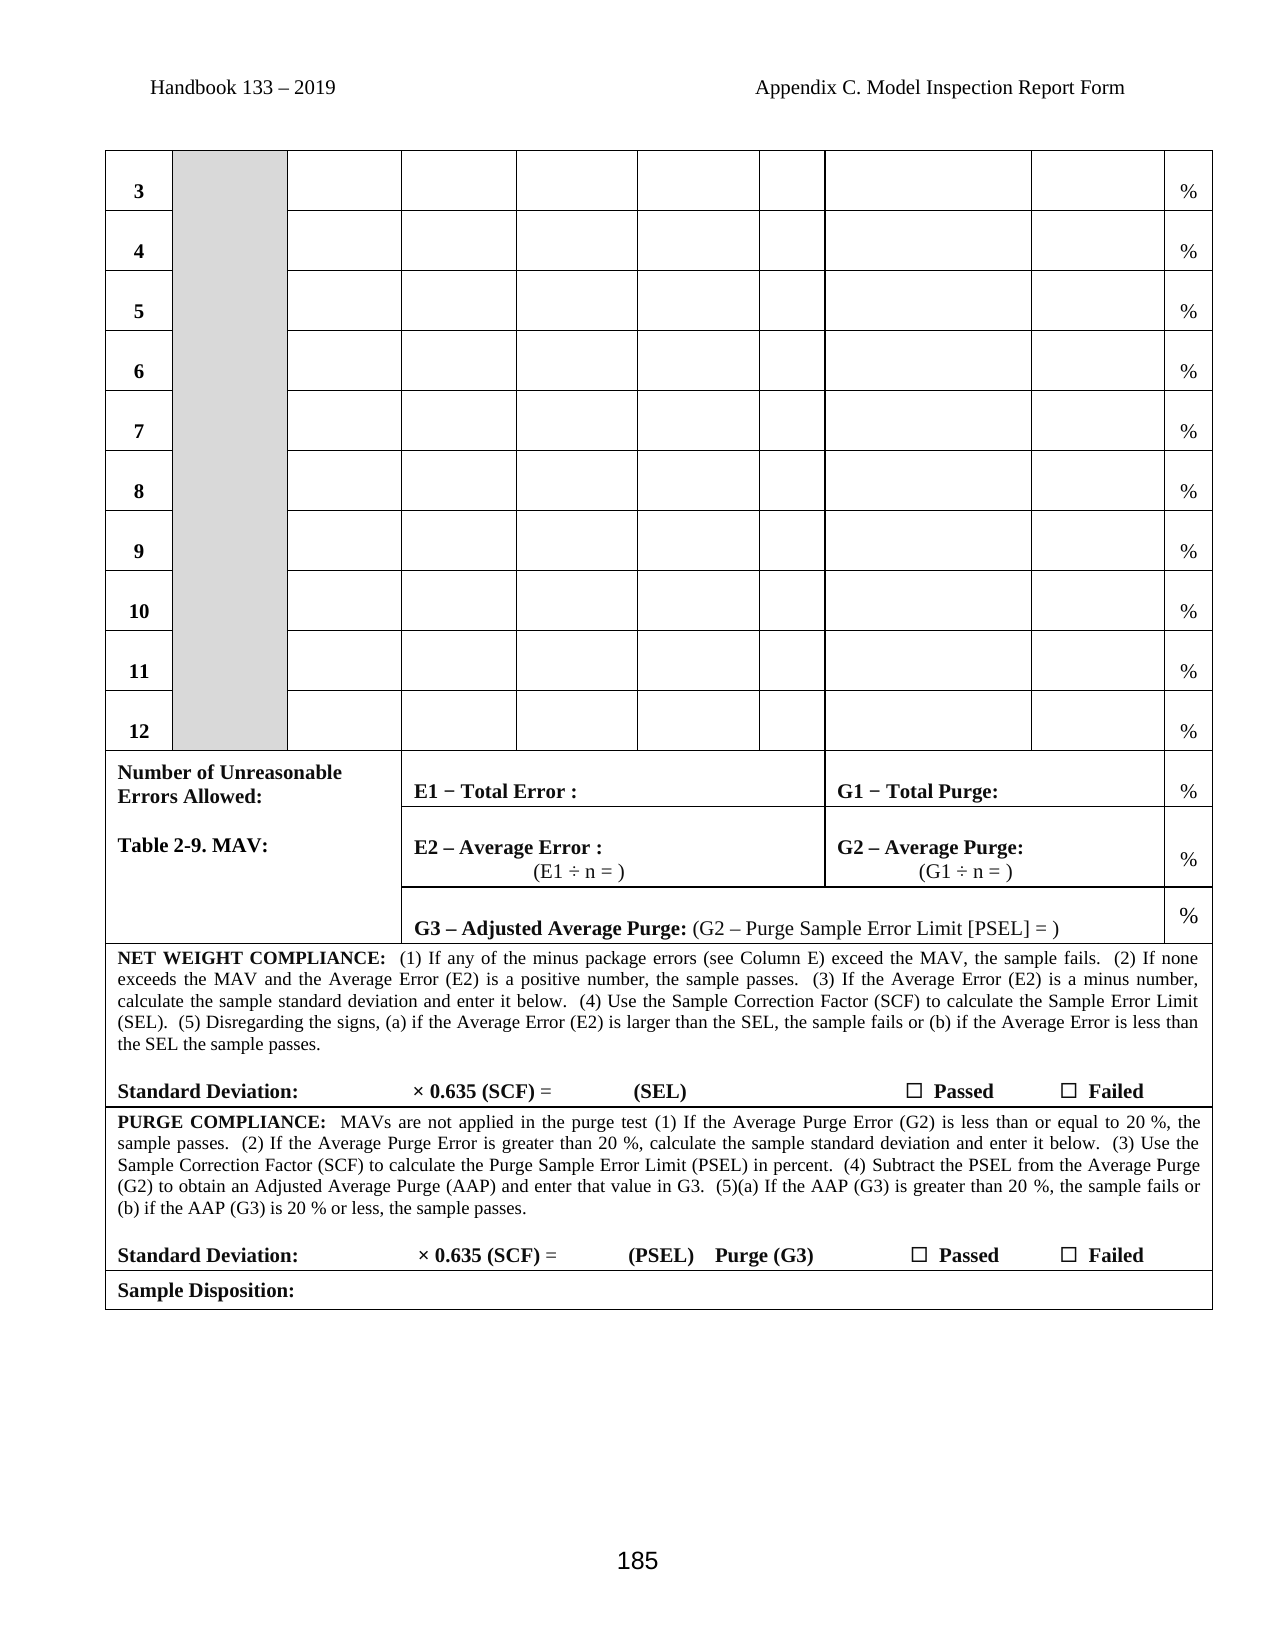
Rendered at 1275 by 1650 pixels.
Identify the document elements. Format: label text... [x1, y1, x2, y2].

table_cell [517, 451, 637, 510]
table_cell [638, 211, 759, 270]
table_cell [826, 511, 1031, 570]
table_cell 11 [106, 631, 172, 690]
table_cell [1032, 271, 1164, 330]
table_cell Sample Disposition: [106, 1271, 1212, 1308]
table_cell [517, 691, 637, 750]
table_cell [1032, 511, 1164, 570]
table_cell [760, 331, 824, 390]
table_cell [288, 451, 401, 510]
table_cell NET WEIGHT COMPLIANCE: (1) If any of the minus package errors (see Column E) exceed the MAV, the sample fails. (2) If none exceeds the MAV and the Average Error (E2) is a positive number, the sample passes. (3) If the Average Error (E2) is a minus number, calculate the sample standard deviation and enter it below. (4) Use the Sample Correction Factor (SCF) to calculate the Sample Error Limit (SEL). (5) Disregarding the signs, (a) if the Average Error (E2) is larger than the SEL, the sample fails or (b) if the Average Error is less than the SEL the sample passes. Standard Deviation: × 0.635 (SCF) = (SEL) Passed Failed [106, 944, 1212, 1106]
table_cell [1032, 631, 1164, 690]
table_cell [517, 631, 637, 690]
table_cell [1032, 151, 1164, 210]
table_cell [826, 631, 1031, 690]
table_cell [638, 331, 759, 390]
table_cell [1032, 691, 1164, 750]
table_cell E2 – Average Error : (E1 ÷ n = ) [402, 807, 824, 886]
table_cell [517, 331, 637, 390]
table_cell % [1165, 451, 1212, 510]
table_cell [517, 391, 637, 450]
table_cell % [1165, 631, 1212, 690]
table_cell [288, 151, 401, 210]
table_cell [173, 151, 287, 750]
table_cell 7 [106, 391, 172, 450]
table_cell [402, 391, 516, 450]
table_cell [638, 511, 759, 570]
table_cell G2 – Average Purge: (G1 ÷ n = ) [826, 807, 1164, 886]
table_cell [288, 631, 401, 690]
table_cell 5 [106, 271, 172, 330]
table_cell [826, 151, 1031, 210]
table_cell [517, 211, 637, 270]
table_cell [402, 211, 516, 270]
table_cell E1 − Total Error : [402, 751, 824, 806]
table_cell [288, 211, 401, 270]
table_cell PURGE COMPLIANCE: MAVs are not applied in the purge test (1) If the Average Purge Error (G2) is less than or equal to 20 %, the sample passes. (2) If the Average Purge Error is greater than 20 %, calculate the sample standard deviation and enter it below. (3) Use the Sample Correction Factor (SCF) to calculate the Purge Sample Error Limit (PSEL) in percent. (4) Subtract the PSEL from the Average Purge (G2) to obtain an Adjusted Average Purge (AAP) and enter that value in G3. (5)(a) If the AAP (G3) is greater than 20 %, the sample fails or (b) if the AAP (G3) is 20 % or less, the sample passes. Standard Deviation: × 0.635 (SCF) = (PSEL) Purge (G3) Passed Failed [106, 1108, 1212, 1270]
table_cell [826, 211, 1031, 270]
table_cell [760, 631, 824, 690]
table_cell [402, 331, 516, 390]
table_cell [517, 271, 637, 330]
table_cell % [1165, 151, 1212, 210]
table_cell [1032, 211, 1164, 270]
table_cell [826, 391, 1031, 450]
table_cell [638, 151, 759, 210]
table_cell 8 [106, 451, 172, 510]
table_cell [402, 511, 516, 570]
table_cell 12 [106, 691, 172, 750]
table_cell 9 [106, 511, 172, 570]
table_cell [760, 151, 824, 210]
table_cell [402, 451, 516, 510]
table_cell [402, 631, 516, 690]
table_cell 6 [106, 331, 172, 390]
table_cell % [1165, 807, 1212, 886]
table_cell [402, 151, 516, 210]
table_cell [826, 571, 1031, 630]
table_cell [638, 631, 759, 690]
table_cell [638, 391, 759, 450]
table_cell [760, 211, 824, 270]
table_cell [288, 271, 401, 330]
table_cell % [1165, 391, 1212, 450]
table_cell [1032, 451, 1164, 510]
table_cell [288, 331, 401, 390]
table_cell [517, 151, 637, 210]
table_cell [402, 571, 516, 630]
table_cell % [1165, 331, 1212, 390]
table_cell [826, 271, 1031, 330]
table_cell [826, 331, 1031, 390]
table_cell % [1165, 211, 1212, 270]
table_cell [288, 691, 401, 750]
table_cell % [1165, 691, 1212, 750]
table_cell 4 [106, 211, 172, 270]
table_cell [517, 511, 637, 570]
table_cell % [1165, 511, 1212, 570]
table_cell [638, 571, 759, 630]
table_cell [638, 691, 759, 750]
table_cell [517, 571, 637, 630]
table_cell % [1165, 751, 1212, 806]
table_cell [1032, 571, 1164, 630]
table_cell [760, 571, 824, 630]
table_cell G1 − Total Purge: [826, 751, 1164, 806]
table_cell [638, 451, 759, 510]
table_cell [402, 691, 516, 750]
table_cell Number of Unreasonable Errors Allowed: Table 2-9. MAV: [106, 751, 401, 942]
table_cell [1032, 391, 1164, 450]
table_cell [288, 511, 401, 570]
table_cell [760, 271, 824, 330]
table_cell [826, 691, 1031, 750]
table_cell % [1165, 888, 1212, 942]
table_cell [638, 271, 759, 330]
table_cell [760, 391, 824, 450]
table_cell [760, 511, 824, 570]
table_cell [1032, 331, 1164, 390]
table_cell % [1165, 271, 1212, 330]
table_cell % [1165, 571, 1212, 630]
table_cell [288, 571, 401, 630]
table_cell [288, 391, 401, 450]
table_cell [826, 451, 1031, 510]
table_cell [760, 691, 824, 750]
table_cell [402, 271, 516, 330]
table_cell [760, 451, 824, 510]
table_cell 10 [106, 571, 172, 630]
table_cell 3 [106, 151, 172, 210]
table_cell G3 – Adjusted Average Purge: (G2 – Purge Sample Error Limit [PSEL] = ) [402, 888, 1164, 942]
